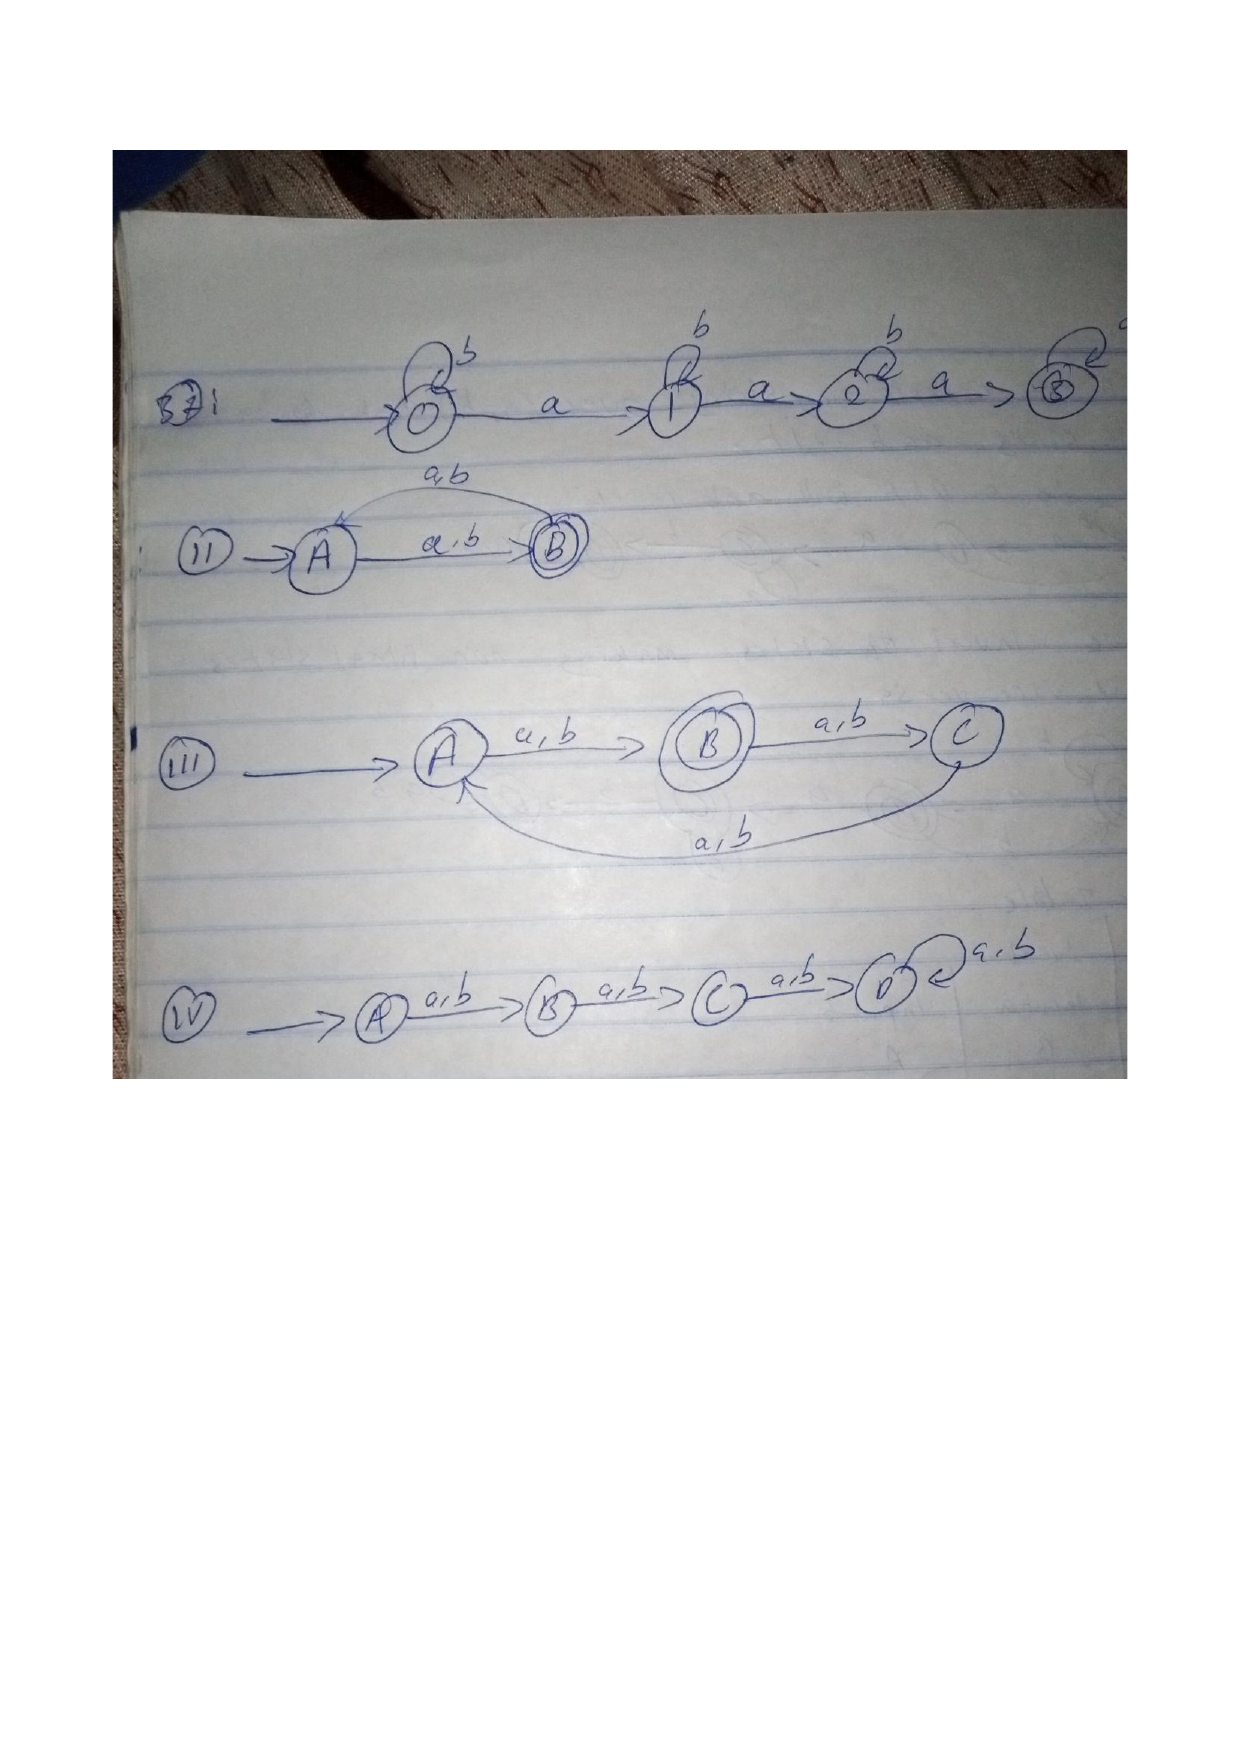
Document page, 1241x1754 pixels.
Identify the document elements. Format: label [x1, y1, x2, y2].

picture [112, 150, 1128, 1079]
